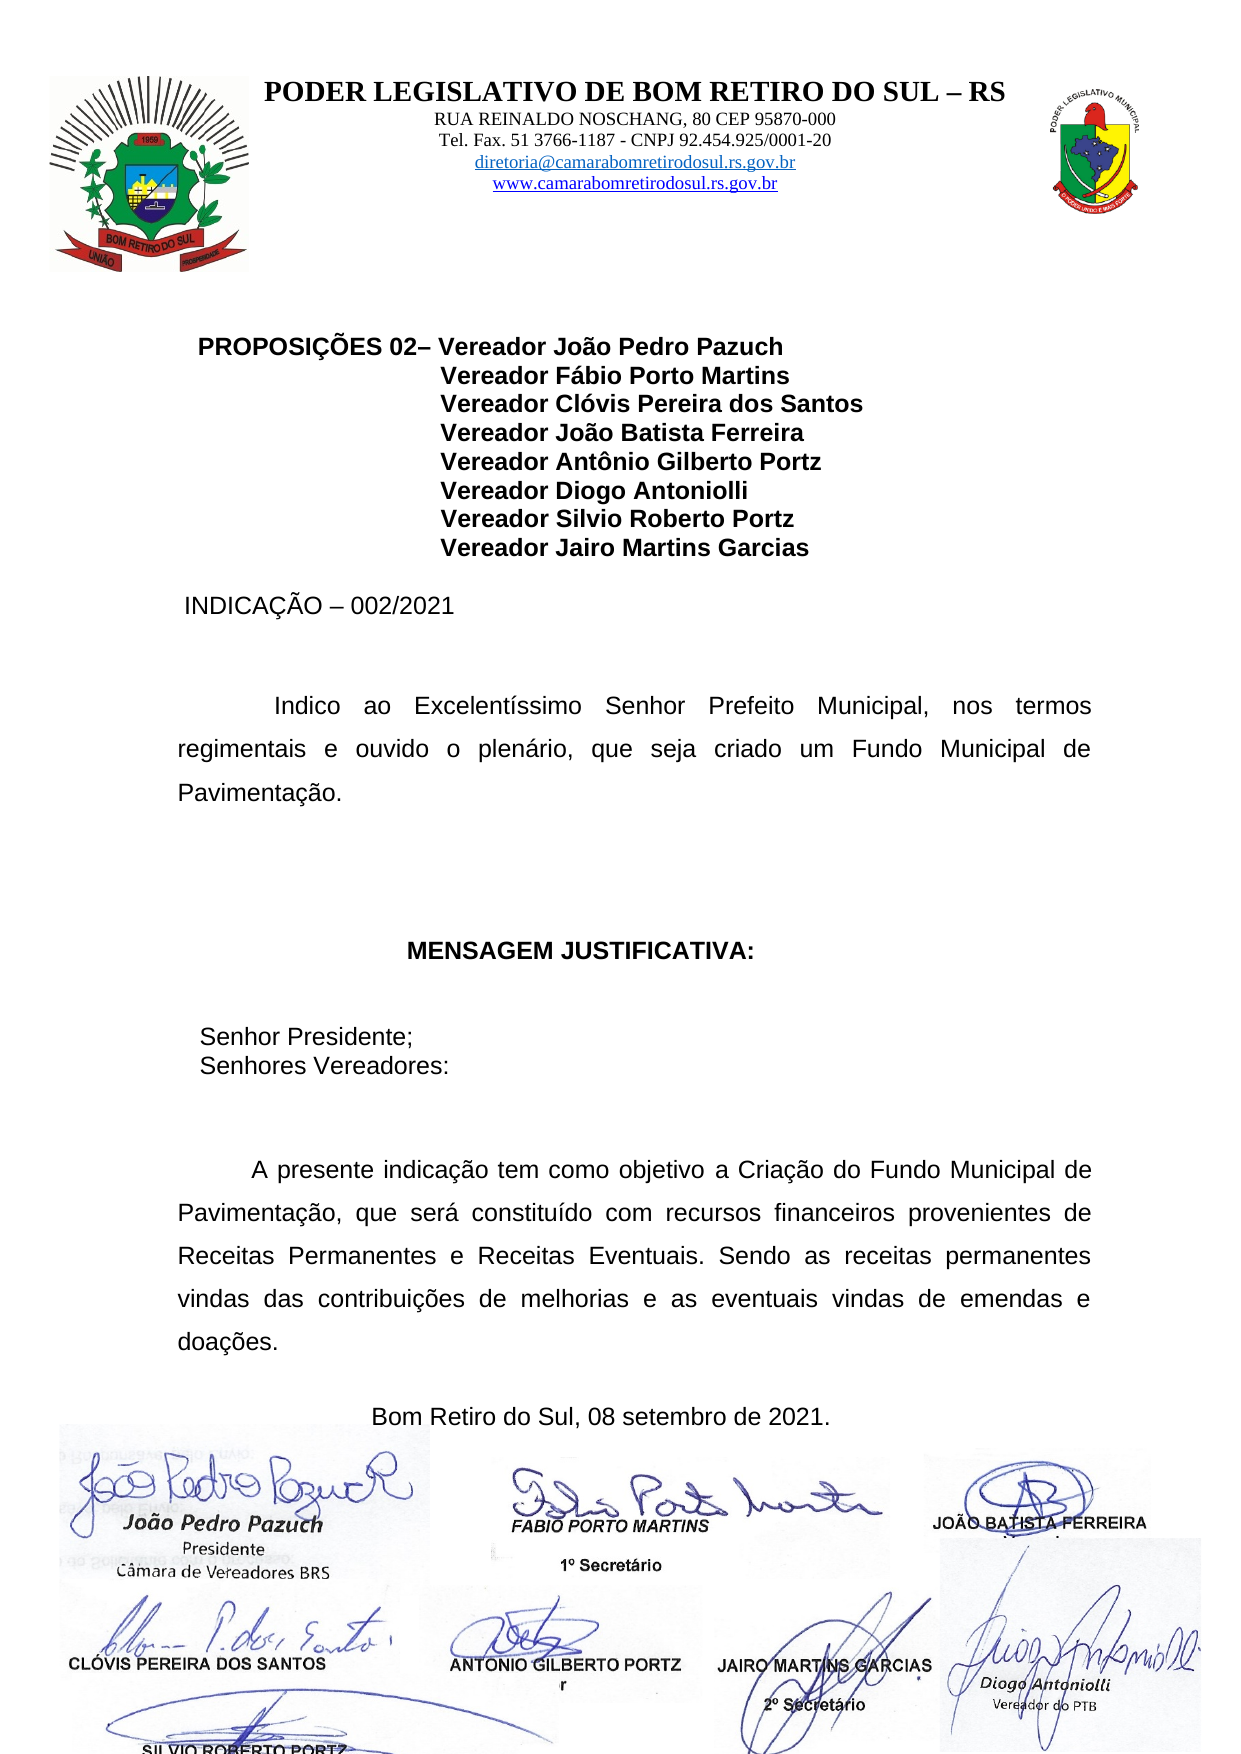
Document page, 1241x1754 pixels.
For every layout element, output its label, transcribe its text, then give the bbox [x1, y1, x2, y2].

text PROPOSIÇÕES 02– Vereador João Pedro Pazuch [59, 332, 1093, 361]
text Vereador Fábio Porto Martins [59, 361, 1093, 389]
text Senhor Presidente; [88, 1022, 606, 1051]
picture [491, 1457, 891, 1579]
text Vereador Diogo Antoniolli [59, 476, 1093, 504]
picture [49, 76, 249, 272]
text Vereador Antônio Gilberto Portz [59, 447, 1093, 476]
text Senhores Vereadores: [88, 1051, 606, 1079]
text A presente indicação tem como objetivo a Criação do Fundo Municipal de Pavimentação, que será constituído com recursos financeiros provenientes de Receitas Permanentes e Receitas Eventuais. Sendo as receitas permanentes vindas das contribuições de melhorias e as eventuais vindas de emendas e doações. [177, 1155, 1093, 1356]
text Vereador Jairo Martins Garcias [59, 533, 1093, 562]
picture [713, 1448, 1201, 1754]
text MENSAGEM JUSTIFICATIVA: [74, 936, 1240, 964]
text Vereador João Batista Ferreira [59, 418, 1093, 447]
text INDICAÇÃO – 002/2021 [59, 591, 1093, 619]
text Bom Retiro do Sul, 08 setembro de 2021. [59, 1402, 1240, 1430]
text Vereador Clóvis Pereira dos Santos [59, 389, 1093, 418]
picture [59, 1430, 703, 1754]
text Vereador Silvio Roberto Portz [59, 504, 1093, 533]
text Indico ao Excelentíssimo Senhor Prefeito Municipal, nos termos regimentais e ouvido o plenário, que seja criado um Fundo Municipal de Pavimentação. [177, 691, 1093, 806]
picture [1050, 89, 1139, 214]
